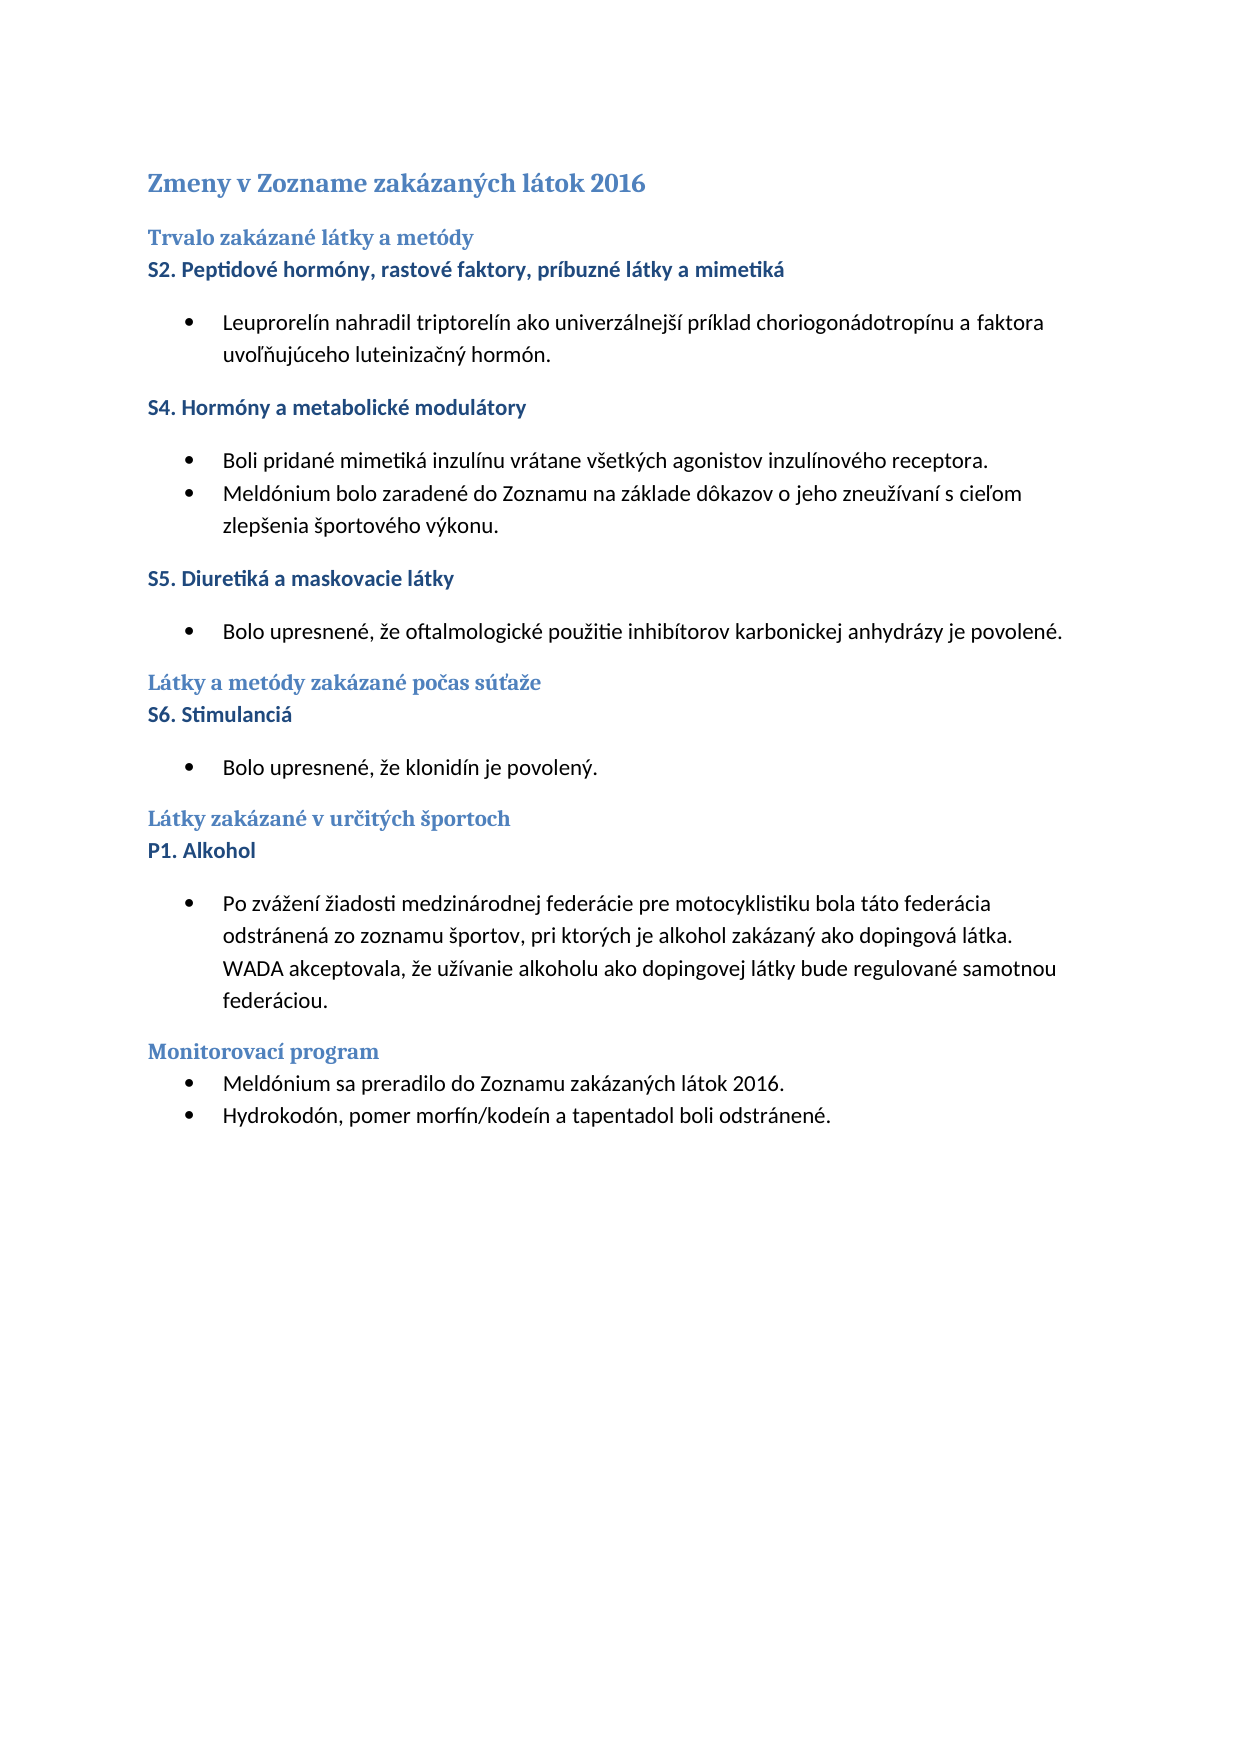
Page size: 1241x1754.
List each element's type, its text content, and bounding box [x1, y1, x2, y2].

text S5. Diuretiká a maskovacie látky [148, 564, 1093, 592]
list Hydrokodón, pomer morfín/kodeín a tapentadol boli odstránené. [185, 1101, 1093, 1129]
list Bolo upresnené, že oftalmologické použitie inhibítorov karbonickej anhydrázy je povolené. [185, 617, 1093, 645]
list Bolo upresnené, že klonidín je povolený. [185, 753, 1093, 781]
text S6. Stimulanciá [148, 700, 1093, 728]
text S4. Hormóny a metabolické modulátory [148, 393, 1093, 421]
list Leuprorelín nahradil triptorelín ako univerzálnejší príklad choriogonádotropínu a faktora uvoľňujúceho luteinizačný hormón. [185, 308, 1093, 368]
text P1. Alkohol [148, 836, 1093, 864]
subtitle Látky a metódy zakázané počas súťaže [148, 670, 1093, 696]
list Meldónium bolo zaradené do Zoznamu na základe dôkazov o jeho zneužívaní s cieľom zlepšenia športového výkonu. [185, 479, 1093, 539]
list Po zvážení žiadosti medzinárodnej federácie pre motocyklistiku bola táto federácia odstránená zo zoznamu športov, pri ktorých je alkohol zakázaný ako dopingová látka. [185, 889, 1093, 949]
subtitle Monitorovací program [148, 1039, 1093, 1065]
list WADA akceptovala, že užívanie alkoholu ako dopingovej látky bude regulované samotnou federáciou. [223, 954, 1093, 1014]
subtitle Látky zakázané v určitých športoch [148, 806, 1093, 832]
list Boli pridané mimetiká inzulínu vrátane všetkých agonistov inzulínového receptora. [185, 446, 1093, 474]
subtitle Zmeny v Zozname zakázaných látok 2016 [148, 168, 1093, 199]
list Meldónium sa preradilo do Zoznamu zakázaných látok 2016. [185, 1069, 1093, 1097]
subtitle Trvalo zakázané látky a metódy [148, 225, 1093, 251]
text S2. Peptidové hormóny, rastové faktory, príbuzné látky a mimetiká [148, 255, 1093, 283]
